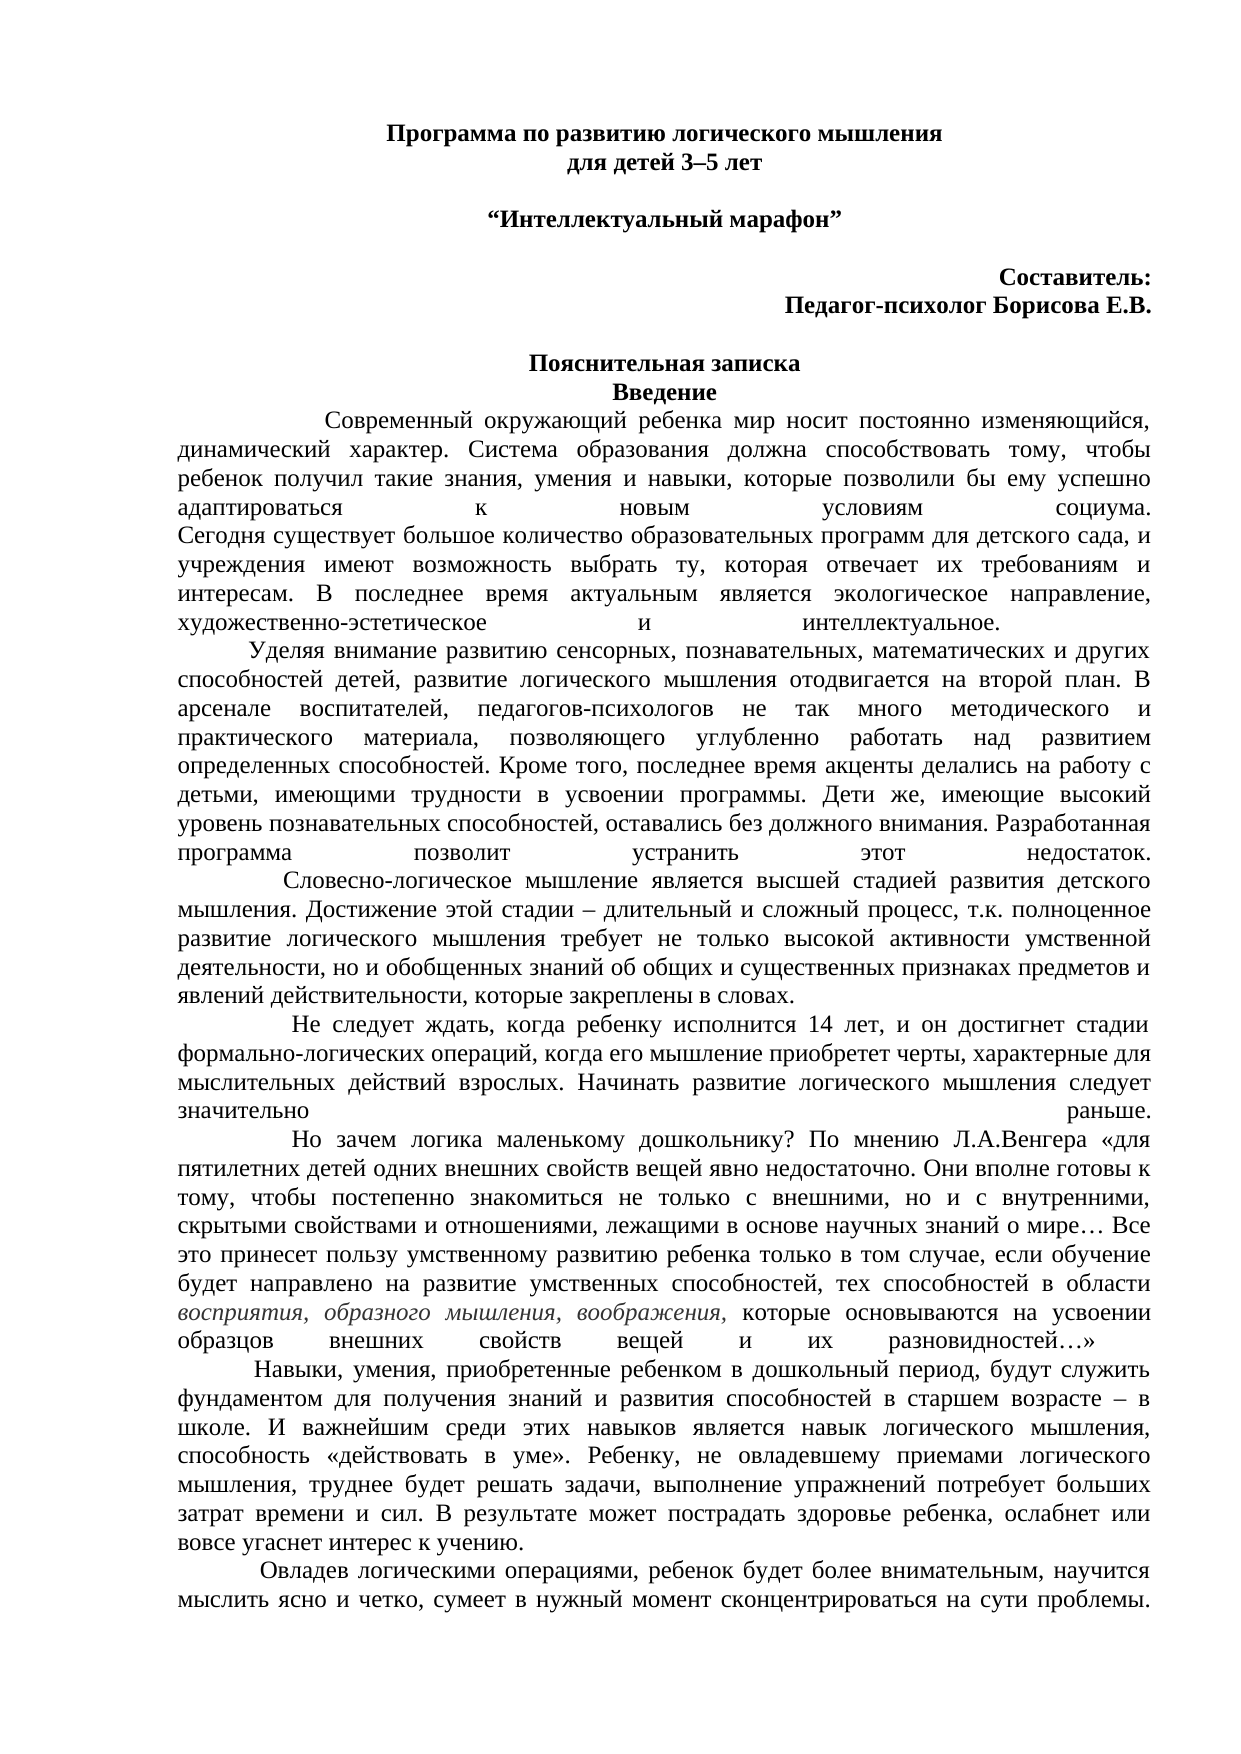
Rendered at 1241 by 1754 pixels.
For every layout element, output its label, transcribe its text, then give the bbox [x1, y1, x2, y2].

text Пояснительная записка [177, 348, 1152, 377]
text Современный окружающий ребенка мир носит постоянно изменяющийся, динамический характер. Система образования должна способствовать тому, чтобы ребенок получил такие знания, умения и навыки, которые позволили бы ему успешно адаптироваться к новым условиям социума. Сегодня существует большое количество образовательных программ для детского сада, и учреждения имеют возможность выбрать ту, которая отвечает их требованиям и интересам. В последнее время актуальным является экологическое направление, художественно-эстетическое и интеллектуальное. Уделяя внимание развитию сенсорных, познавательных, математических и других способностей детей, развитие логического мышления отодвигается на второй план. В арсенале воспитателей, педагогов-психологов не так много методического и практического материала, позволяющего углубленно работать над развитием определенных способностей. Кроме того, последнее время акценты делались на работу с детьми, имеющими трудности в усвоении программы. Дети же, имеющие высокий уровень познавательных способностей, оставались без должного внимания. Разработанная программа позволит устранить этот недостаток. Словесно-логическое мышление является высшей стадией развития детского мышления. Достижение этой стадии – длительный и сложный процесс, т.к. полноценное развитие логического мышления требует не только высокой активности умственной деятельности, но и обобщенных знаний об общих и существенных признаках предметов и явлений действительности, которые закреплены в словах. [177, 406, 1152, 1009]
text Программа по развитию логического мышления [177, 118, 1152, 147]
text Составитель: [177, 262, 1152, 291]
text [177, 1556, 1152, 1613]
text “Интеллектуальный марафон” [177, 204, 1152, 233]
text Не следует ждать, когда ребенку исполнится 14 лет, и он достигнет стадии формально-логических операций, когда его мышление приобретет черты, характерные для мыслительных действий взрослых. Начинать развитие логического мышления следует значительно раньше. Но зачем логика маленькому дошкольнику? По мнению Л.А.Венгера «для пятилетних детей одних внешних свойств вещей явно недостаточно. Они вполне готовы к тому, чтобы постепенно знакомиться не только с внешними, но и с внутренними, скрытыми свойствами и отношениями, лежащими в основе научных знаний о мире… Все это принесет пользу умственному развитию ребенка только в том случае, если обучение будет направлено на развитие умственных способностей, тех способностей в области восприятия, образного мышления, воображения, которые основываются на усвоении образцов внешних свойств вещей и их разновидностей…» Навыки, умения, приобретенные ребенком в дошкольный период, будут служить фундаментом для получения знаний и развития способностей в старшем возрасте – в школе. И важнейшим среди этих навыков является навык логического мышления, способность «действовать в уме». Ребенку, не овладевшему приемами логического мышления, труднее будет решать задачи, выполнение упражнений потребует больших затрат времени и сил. В результате может пострадать здоровье ребенка, ослабнет или вовсе угаснет интерес к учению. [177, 1009, 1152, 1556]
text Педагог-психолог Борисова Е.В. [177, 291, 1152, 319]
text Введение [177, 377, 1152, 406]
text для детей 3–5 лет [177, 147, 1152, 176]
